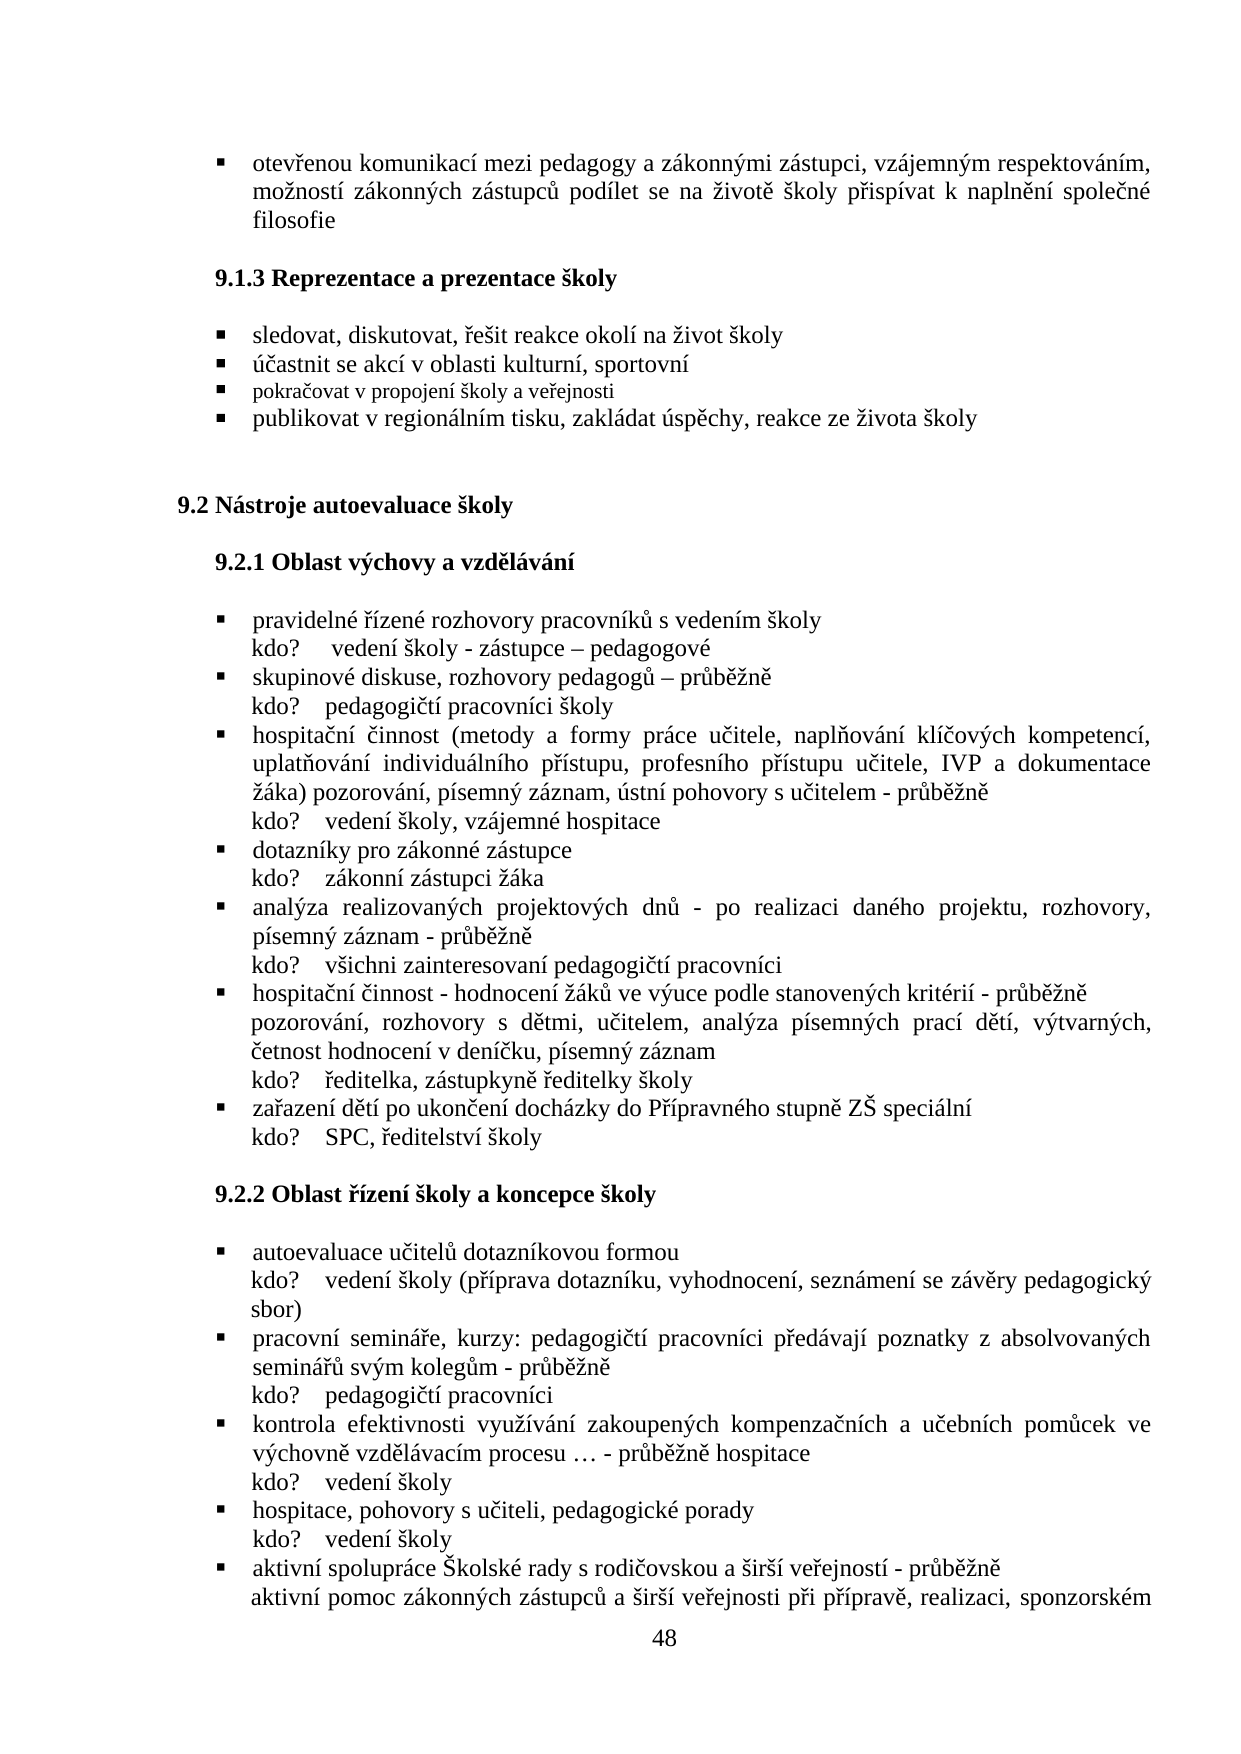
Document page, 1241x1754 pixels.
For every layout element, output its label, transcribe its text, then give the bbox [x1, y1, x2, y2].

text 9.2.2 Oblast řízení školy a koncepce školy [177, 1179, 1152, 1208]
list hospitační činnost - hodnocení žáků ve výuce podle stanovených kritérií - průběžně [215, 978, 1152, 1007]
list analýza realizovaných projektových dnů - po realizaci daného projektu, rozhovory, písemný záznam - průběžně [215, 892, 1152, 950]
list pravidelné řízené rozhovory pracovníků s vedením školy [215, 605, 1152, 633]
text 9.1.3 Reprezentace a prezentace školy [177, 263, 1152, 291]
text kdo? vedení školy - zástupce – pedagogové [177, 633, 1152, 662]
list aktivní spolupráce Školské rady s rodičovskou a širší veřejností - průběžně [215, 1553, 1152, 1582]
list otevřenou komunikací mezi pedagogy a zákonnými zástupci, vzájemným respektováním, možností zákonných zástupců podílet se na životě školy přispívat k naplnění společné filosofie [215, 148, 1152, 234]
text kdo? ředitelka, zástupkyně ředitelky školy [177, 1065, 1152, 1093]
text kdo? vedení školy, vzájemné hospitace [177, 806, 1152, 835]
list účastnit se akcí v oblasti kulturní, sportovní [215, 349, 1152, 378]
list kdo? vedení školy [252, 1524, 1152, 1553]
text 9.2 Nástroje autoevaluace školy [177, 490, 1152, 518]
list dotazníky pro zákonné zástupce [215, 835, 1152, 863]
list kontrola efektivnosti využívání zakoupených kompenzačních a učebních pomůcek ve výchovně vzdělávacím procesu … - průběžně hospitace [215, 1409, 1152, 1467]
list pracovní semináře, kurzy: pedagogičtí pracovníci předávají poznatky z absolvovaných seminářů svým kolegům - průběžně [215, 1323, 1152, 1380]
list skupinové diskuse, rozhovory pedagogů – průběžně [215, 662, 1152, 691]
text pozorování, rozhovory s dětmi, učitelem, analýza písemných prací dětí, výtvarných, četnost hodnocení v deníčku, písemný záznam [251, 1007, 1152, 1065]
list pokračovat v propojení školy a veřejnosti [215, 378, 1152, 403]
list sledovat, diskutovat, řešit reakce okolí na život školy [215, 320, 1152, 349]
list hospitace, pohovory s učiteli, pedagogické porady [215, 1495, 1152, 1524]
text kdo? všichni zainteresovaní pedagogičtí pracovníci [177, 950, 1152, 978]
list publikovat v regionálním tisku, zakládat úspěchy, reakce ze života školy [215, 403, 1152, 432]
text kdo? vedení školy (příprava dotazníku, vyhodnocení, seznámení se závěry pedagogický sbor) [251, 1265, 1152, 1323]
text kdo? pedagogičtí pracovníci [177, 1380, 1152, 1409]
text kdo? pedagogičtí pracovníci školy [177, 691, 1152, 720]
list hospitační činnost (metody a formy práce učitele, naplňování klíčových kompetencí, uplatňování individuálního přístupu, profesního přístupu učitele, IVP a dokumentace žáka) pozorování, písemný záznam, ústní pohovory s učitelem - průběžně [215, 720, 1152, 806]
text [251, 1582, 1152, 1610]
text kdo? zákonní zástupci žáka [177, 863, 1152, 892]
text 9.2.1 Oblast výchovy a vzdělávání [177, 547, 1152, 576]
text kdo? SPC, ředitelství školy [177, 1122, 1152, 1151]
text kdo? vedení školy [177, 1467, 1152, 1495]
list zařazení dětí po ukončení docházky do Přípravného stupně ZŠ speciální [215, 1093, 1152, 1122]
list autoevaluace učitelů dotazníkovou formou [215, 1237, 1152, 1265]
